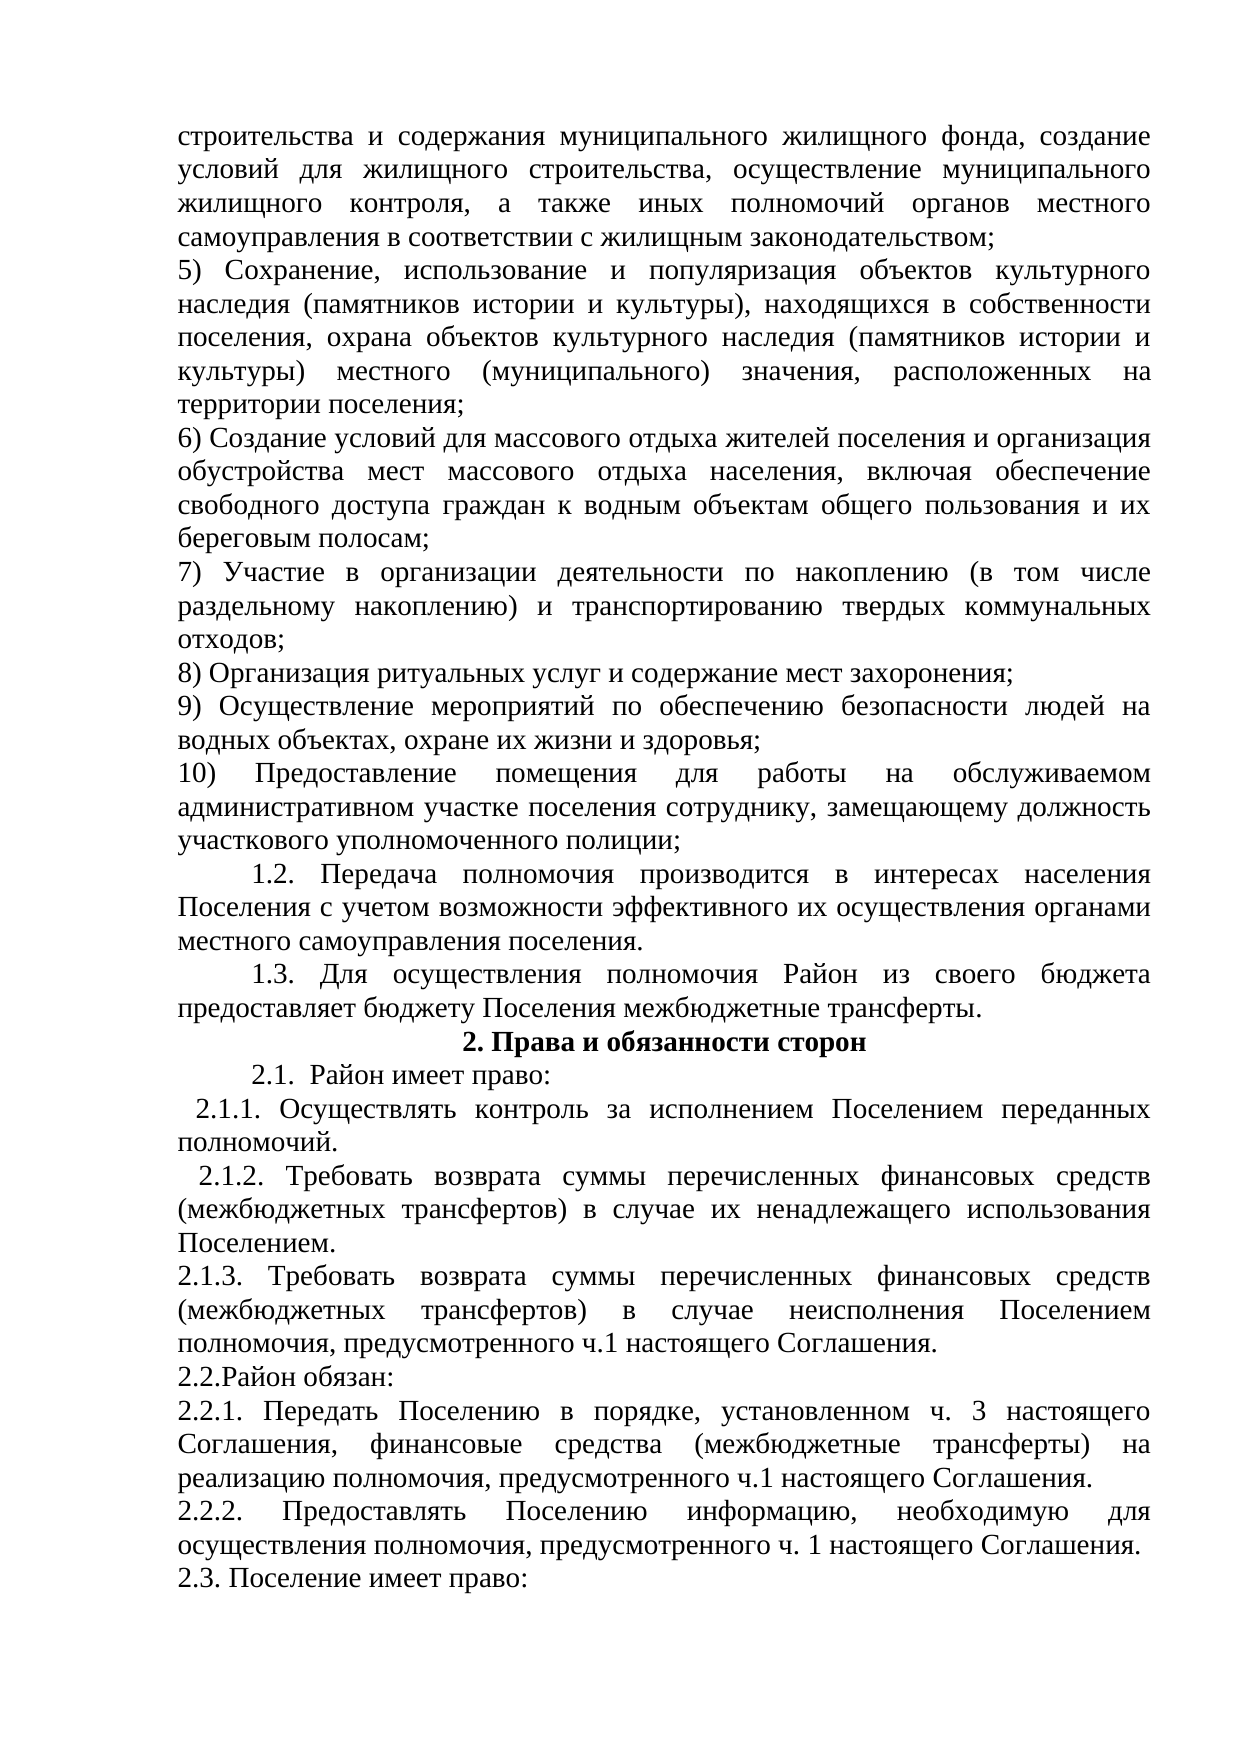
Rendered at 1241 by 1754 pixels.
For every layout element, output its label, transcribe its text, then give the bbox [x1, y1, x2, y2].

title 2.1.3. Требовать возврата суммы перечисленных финансовых средств (межбюджетных трансфертов) в случае неисполнения Поселением полномочия, предусмотренного ч.1 настоящего Соглашения. [177, 1258, 1152, 1359]
title 2.3. Поселение имеет право: [177, 1560, 1152, 1594]
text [177, 118, 1152, 252]
title 2. Права и обязанности сторон [177, 1024, 1152, 1057]
text 10) Предоставление помещения для работы на обслуживаемом административном участке поселения сотруднику, замещающему должность участкового уполномоченного полиции; [177, 755, 1152, 856]
text 7) Участие в организации деятельности по накоплению (в том числе раздельному накоплению) и транспортированию твердых коммунальных отходов; [177, 554, 1152, 655]
text 1.2. Передача полномочия производится в интересах населения Поселения с учетом возможности эффективного их осуществления органами местного самоуправления поселения. [177, 856, 1152, 957]
text 8) Организация ритуальных услуг и содержание мест захоронения; [177, 655, 1152, 688]
title 2.1. Район имеет право: [177, 1057, 1152, 1091]
text 9) Осуществление мероприятий по обеспечению безопасности людей на водных объектах, охране их жизни и здоровья; [177, 688, 1152, 755]
text 6) Создание условий для массового отдыха жителей поселения и организация обустройства мест массового отдыха населения, включая обеспечение свободного доступа граждан к водным объектам общего пользования и их береговым полосам; [177, 420, 1152, 554]
title 2.1.1. Осуществлять контроль за исполнением Поселением переданных полномочий. [177, 1091, 1152, 1158]
text 1.3. Для осуществления полномочия Район из своего бюджета предоставляет бюджету Поселения межбюджетные трансферты. [177, 957, 1152, 1024]
title 2.2.2. Предоставлять Поселению информацию, необходимую для осуществления полномочия, предусмотренного ч. 1 настоящего Соглашения. [177, 1493, 1152, 1560]
text 5) Сохранение, использование и популяризация объектов культурного наследия (памятников истории и культуры), находящихся в собственности поселения, охрана объектов культурного наследия (памятников истории и культуры) местного (муниципального) значения, расположенных на территории поселения; [177, 252, 1152, 420]
title 2.1.2. Требовать возврата суммы перечисленных финансовых средств (межбюджетных трансфертов) в случае их ненадлежащего использования Поселением. [177, 1158, 1152, 1258]
title 2.2.Район обязан: [177, 1359, 1152, 1393]
title 2.2.1. Передать Поселению в порядке, установленном ч. 3 настоящего Соглашения, финансовые средства (межбюджетные трансферты) на реализацию полномочия, предусмотренного ч.1 настоящего Соглашения. [177, 1393, 1152, 1493]
